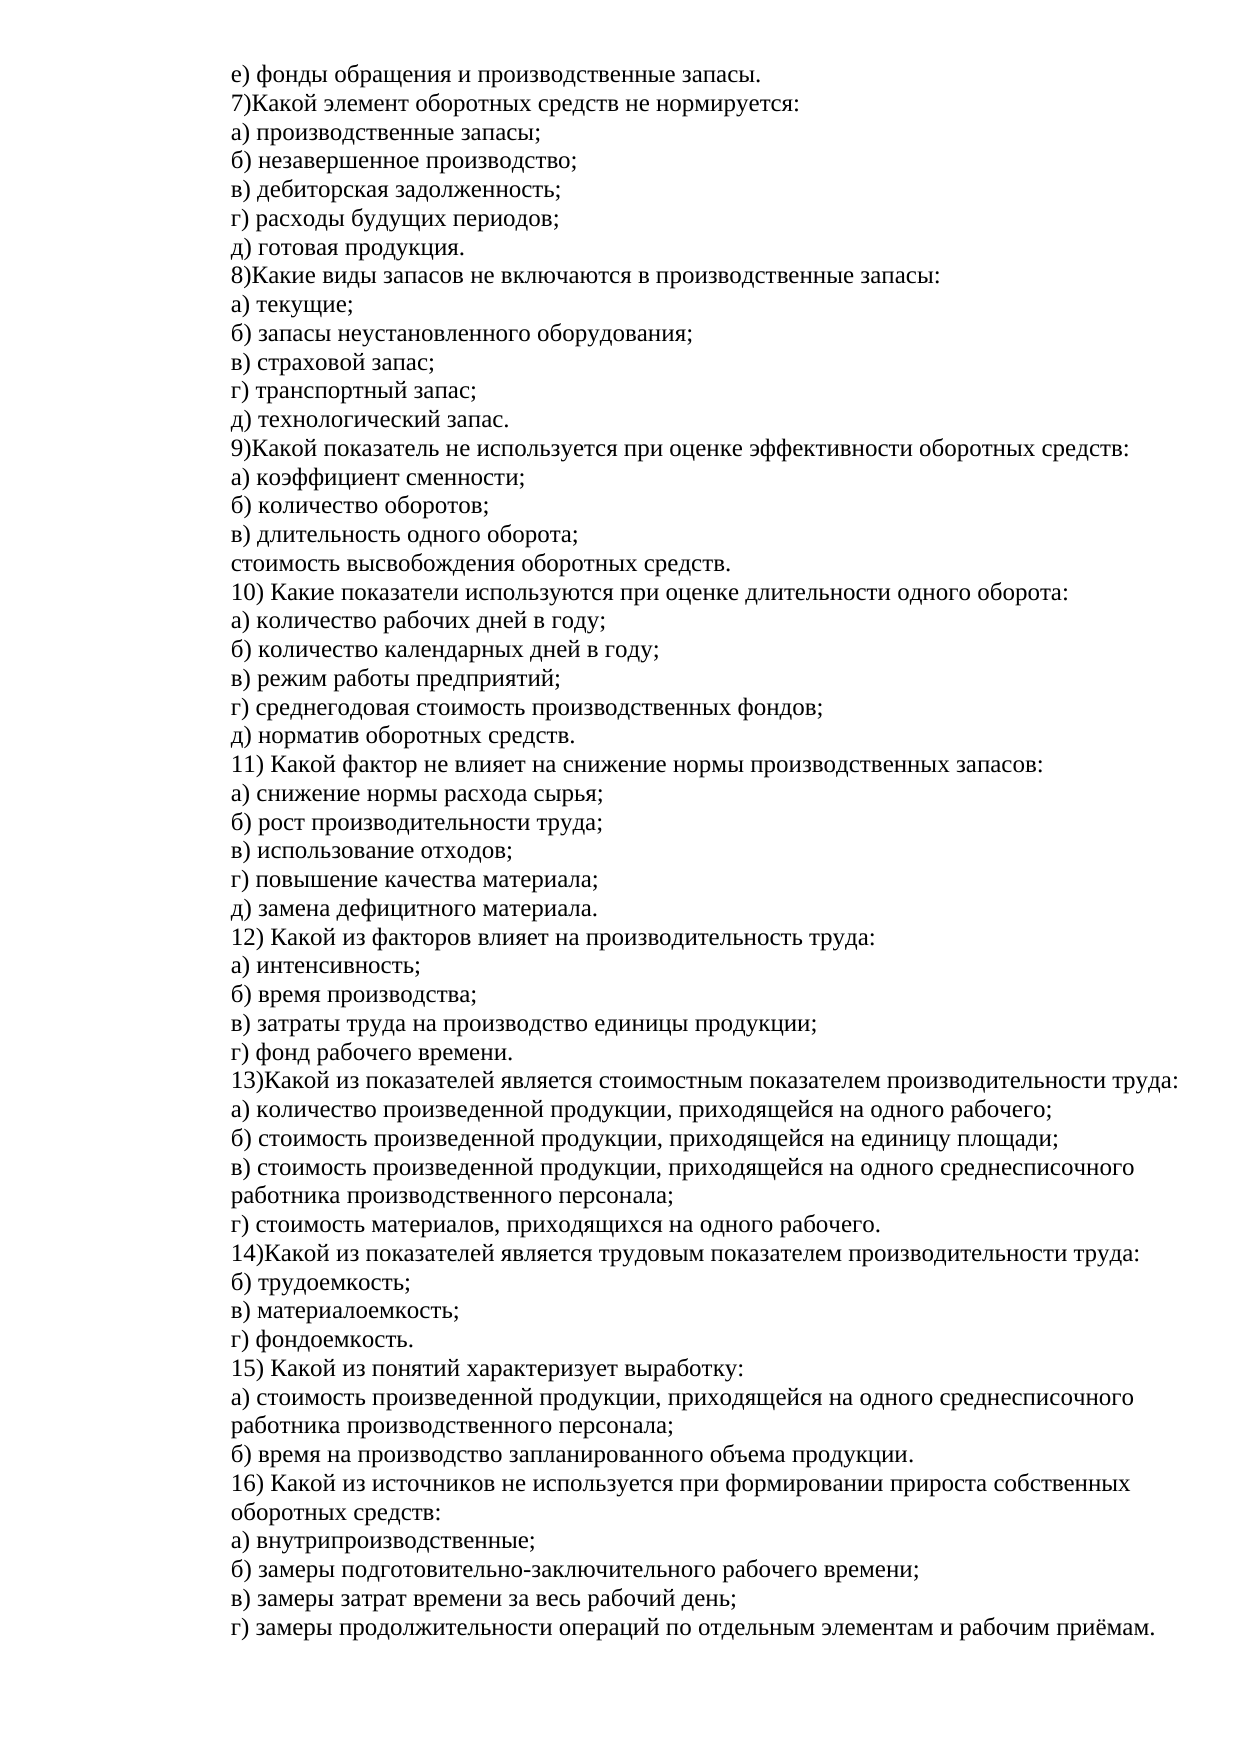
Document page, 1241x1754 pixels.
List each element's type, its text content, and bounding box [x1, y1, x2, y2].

text б) время производства; [231, 979, 1181, 1008]
text а) производственные запасы; [231, 117, 1181, 145]
text б) стоимость произведенной продукции, приходящейся на единицу площади; [231, 1123, 1181, 1152]
text г) стоимость материалов, приходящихся на одного рабочего. [231, 1209, 1181, 1238]
text 14)Какой из показателей является трудовым показателем производительности труда: [231, 1238, 1181, 1267]
text д) технологический запас. [231, 404, 1181, 433]
text г) фонд рабочего времени. [231, 1037, 1181, 1065]
text а) количество произведенной продукции, приходящейся на одного рабочего; [231, 1094, 1181, 1123]
text а) интенсивность; [231, 950, 1181, 979]
text б) запасы неустановленного оборудования; [231, 318, 1181, 347]
text г) замеры продолжительности операций по отдельным элементам и рабочим приёмам. [231, 1612, 1181, 1640]
text 12) Какой из факторов влияет на производительность труда: [231, 922, 1181, 950]
text б) замеры подготовительно-заключительного рабочего времени; [231, 1554, 1181, 1583]
text а) внутрипроизводственные; [231, 1525, 1181, 1554]
text 7)Какой элемент оборотных средств не нормируется: [231, 88, 1181, 117]
text а) количество рабочих дней в году; [231, 605, 1181, 634]
text б) трудоемкость; [231, 1267, 1181, 1295]
text г) транспортный запас; [231, 375, 1181, 404]
text 11) Какой фактор не влияет на снижение нормы производственных запасов: [231, 749, 1181, 778]
text в) стоимость произведенной продукции, приходящейся на одного среднесписочного работника производственного персонала; [231, 1152, 1181, 1209]
text 10) Какие показатели используются при оценке длительности одного оборота: [231, 577, 1181, 605]
text а) снижение нормы расхода сырья; [231, 778, 1181, 807]
text 16) Какой из источников не используется при формировании прироста собственных оборотных средств: [231, 1468, 1181, 1525]
text е) фонды обращения и производственные запасы. [231, 59, 1181, 88]
text д) норматив оборотных средств. [231, 720, 1181, 749]
text в) материалоемкость; [231, 1295, 1181, 1324]
text 8)Какие виды запасов не включаются в производственные запасы: [231, 260, 1181, 289]
text б) незавершенное производство; [231, 145, 1181, 174]
text а) стоимость произведенной продукции, приходящейся на одного среднесписочного работника производственного персонала; [231, 1382, 1181, 1439]
text в) длительность одного оборота; [231, 519, 1181, 548]
text г) фондоемкость. [231, 1324, 1181, 1353]
text д) готовая продукция. [231, 232, 1181, 260]
text а) текущие; [231, 289, 1181, 318]
text 13)Какой из показателей является стоимостным показателем производительности труда: [231, 1065, 1181, 1094]
text в) режим работы предприятий; [231, 663, 1181, 692]
text а) коэффициент сменности; [231, 462, 1181, 490]
text г) среднегодовая стоимость производственных фондов; [231, 692, 1181, 720]
text в) затраты труда на производство единицы продукции; [231, 1008, 1181, 1037]
text б) время на производство запланированного объема продукции. [231, 1439, 1181, 1468]
text 15) Какой из понятий характеризует выработку: [231, 1353, 1181, 1382]
text б) количество календарных дней в году; [231, 634, 1181, 663]
text в) страховой запас; [231, 347, 1181, 375]
text в) использование отходов; [231, 835, 1181, 864]
text д) замена дефицитного материала. [231, 893, 1181, 922]
text в) дебиторская задолженность; [231, 174, 1181, 203]
text б) рост производительности труда; [231, 807, 1181, 835]
text б) количество оборотов; [231, 490, 1181, 519]
text г) повышение качества материала; [231, 864, 1181, 893]
text в) замеры затрат времени за весь рабочий день; [231, 1583, 1181, 1612]
text стоимость высвобождения оборотных средств. [231, 548, 1181, 577]
text 9)Какой показатель не используется при оценке эффективности оборотных средств: [231, 433, 1181, 462]
text г) расходы будущих периодов; [231, 203, 1181, 232]
